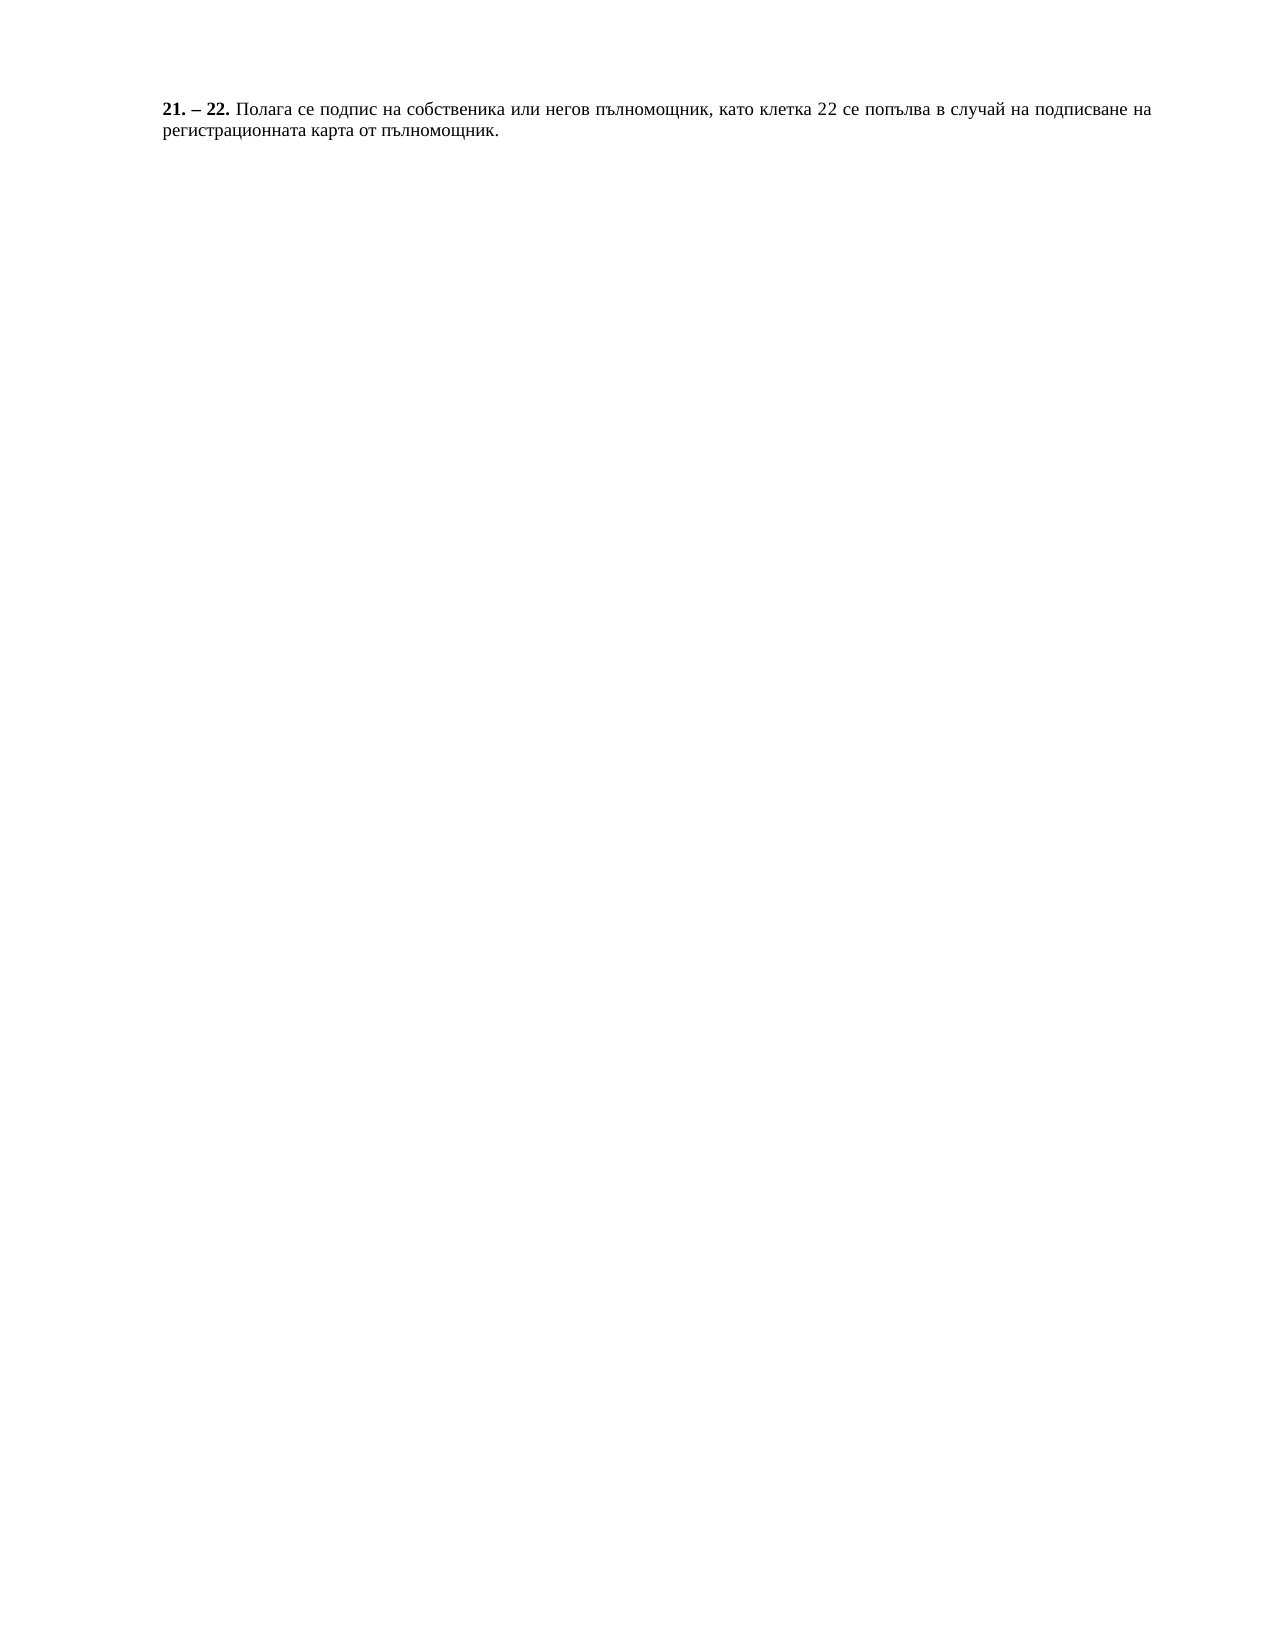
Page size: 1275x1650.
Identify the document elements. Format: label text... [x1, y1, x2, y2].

text 21. – 22. Полага се подпис на собственика или негов пълномощник, като клетка 22 се попълва в случай на подписване на регистрационната карта от пълномощник. [162, 98, 1152, 141]
